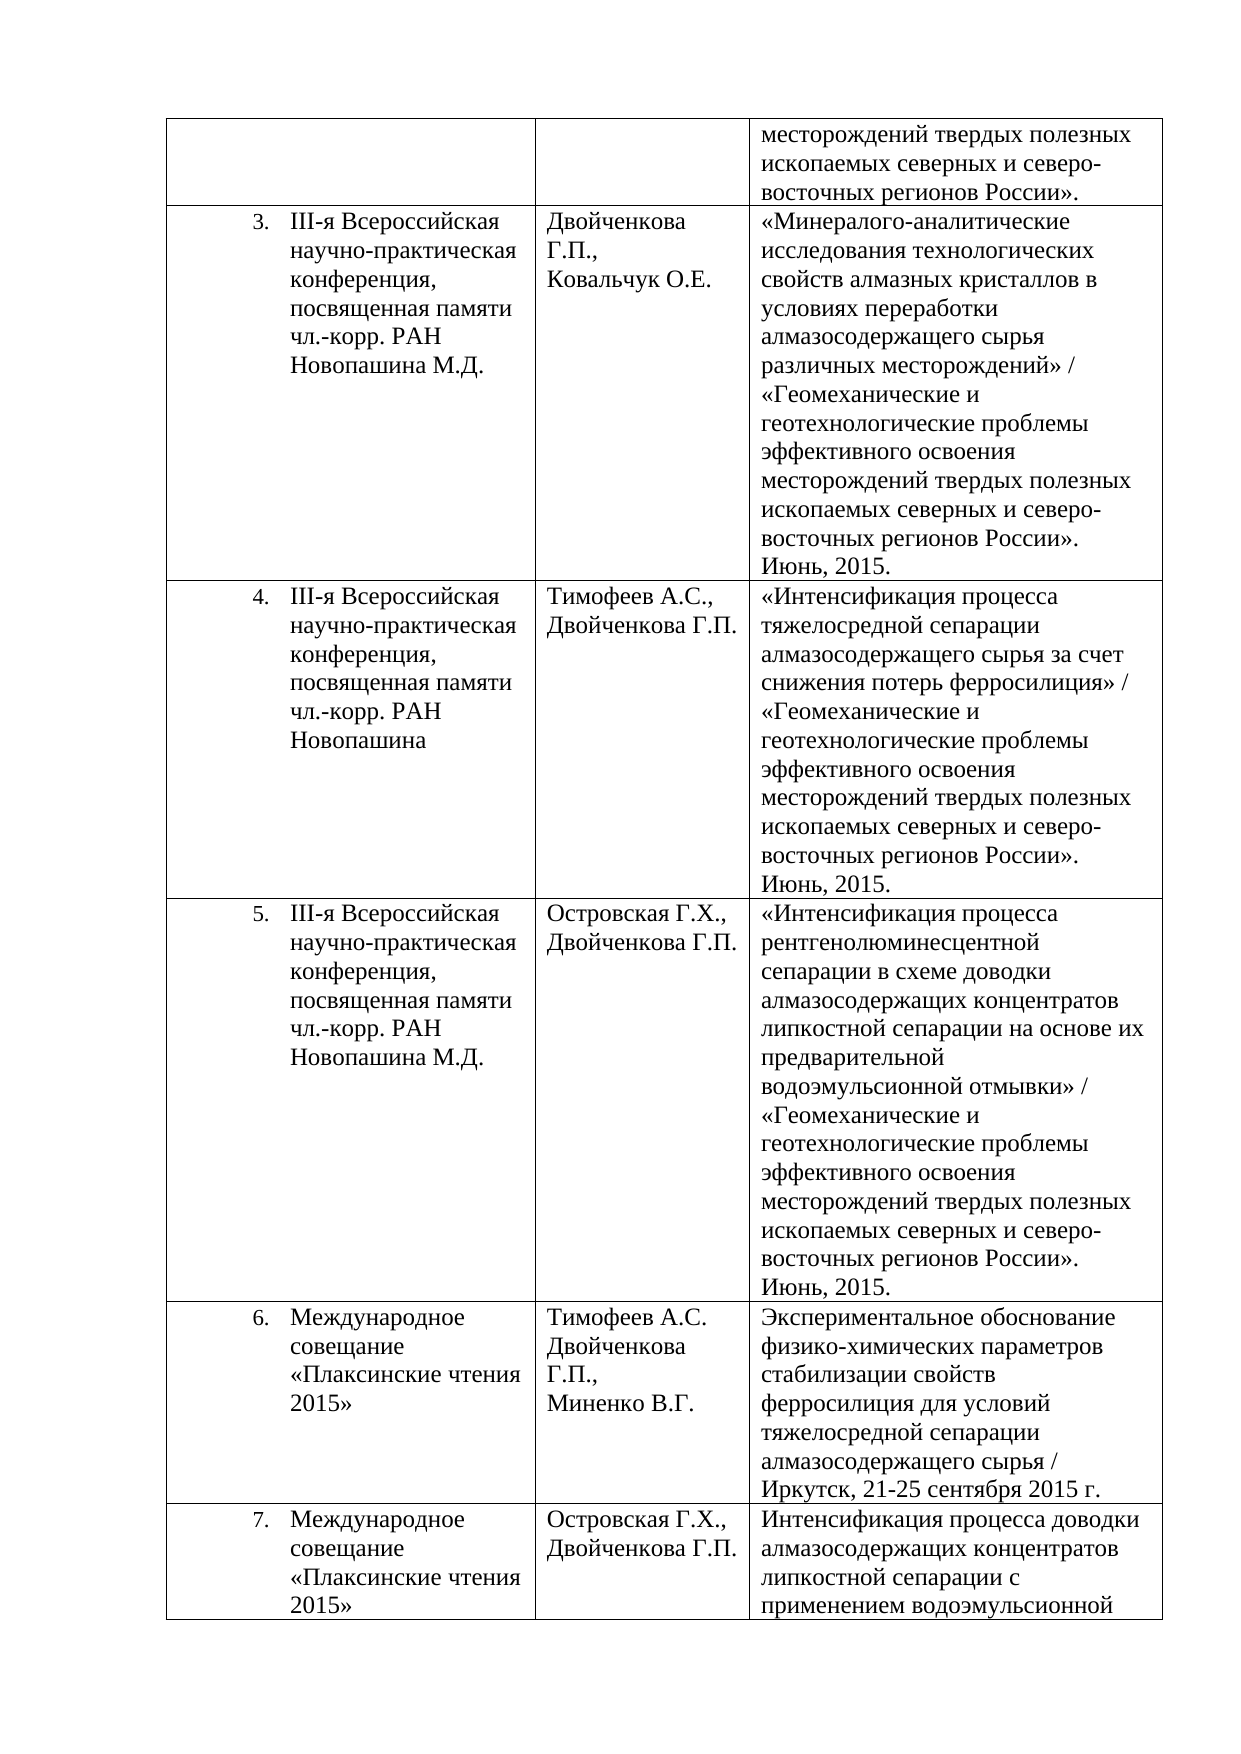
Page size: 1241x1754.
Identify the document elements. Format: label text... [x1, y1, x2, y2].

table_cell Островская Г.Х., Двойченкова Г.П. [536, 899, 749, 1301]
table_cell Экспериментальное обоснование физико-химических параметров стабилизации свойств ферросилиция для условий тяжелосредной сепарации алмазосодержащего сырья / Иркутск, 21-25 сентября 2015 г. [750, 1302, 1162, 1503]
table_cell Тимофеев А.С., Двойченкова Г.П. [536, 581, 749, 897]
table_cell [167, 119, 535, 205]
table_cell III-я Всероссийская научно-практическая конференция, посвященная памяти чл.-корр. РАН Новопашина М.Д. [167, 899, 535, 1301]
table_cell Международное совещание «Плаксинские чтения 2015» [167, 1302, 535, 1503]
table_cell III-я Всероссийская научно-практическая конференция, посвященная памяти чл.-корр. РАН Новопашина М.Д. [167, 206, 535, 580]
table_cell «Интенсификация процесса тяжелосредной сепарации алмазосодержащего сырья за счет снижения потерь ферросилиция» / «Геомеханические и геотехнологические проблемы эффективного освоения месторождений твердых полезных ископаемых северных и северо-восточных регионов России». Июнь, 2015. [750, 581, 1162, 897]
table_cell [536, 1504, 749, 1619]
table_cell III-я Всероссийская научно-практическая конференция, посвященная памяти чл.-корр. РАН Новопашина [167, 581, 535, 897]
table_cell «Минералого-аналитические исследования технологических свойств алмазных кристаллов в условиях переработки алмазосодержащего сырья различных месторождений» / «Геомеханические и геотехнологические проблемы эффективного освоения месторождений твердых полезных ископаемых северных и северо-восточных регионов России». Июнь, 2015. [750, 206, 1162, 580]
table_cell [167, 1504, 535, 1619]
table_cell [536, 119, 749, 205]
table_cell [750, 119, 1162, 205]
table_cell «Интенсификация процесса рентгенолюминесцентной сепарации в схеме доводки алмазосодержащих концентратов липкостной сепарации на основе их предварительной водоэмульсионной отмывки» / «Геомеханические и геотехнологические проблемы эффективного освоения месторождений твердых полезных ископаемых северных и северо-восточных регионов России». Июнь, 2015. [750, 899, 1162, 1301]
table_cell Двойченкова Г.П., Ковальчук О.Е. [536, 206, 749, 580]
table_cell Тимофеев А.С. Двойченкова Г.П., Миненко В.Г. [536, 1302, 749, 1503]
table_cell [750, 1504, 1162, 1619]
